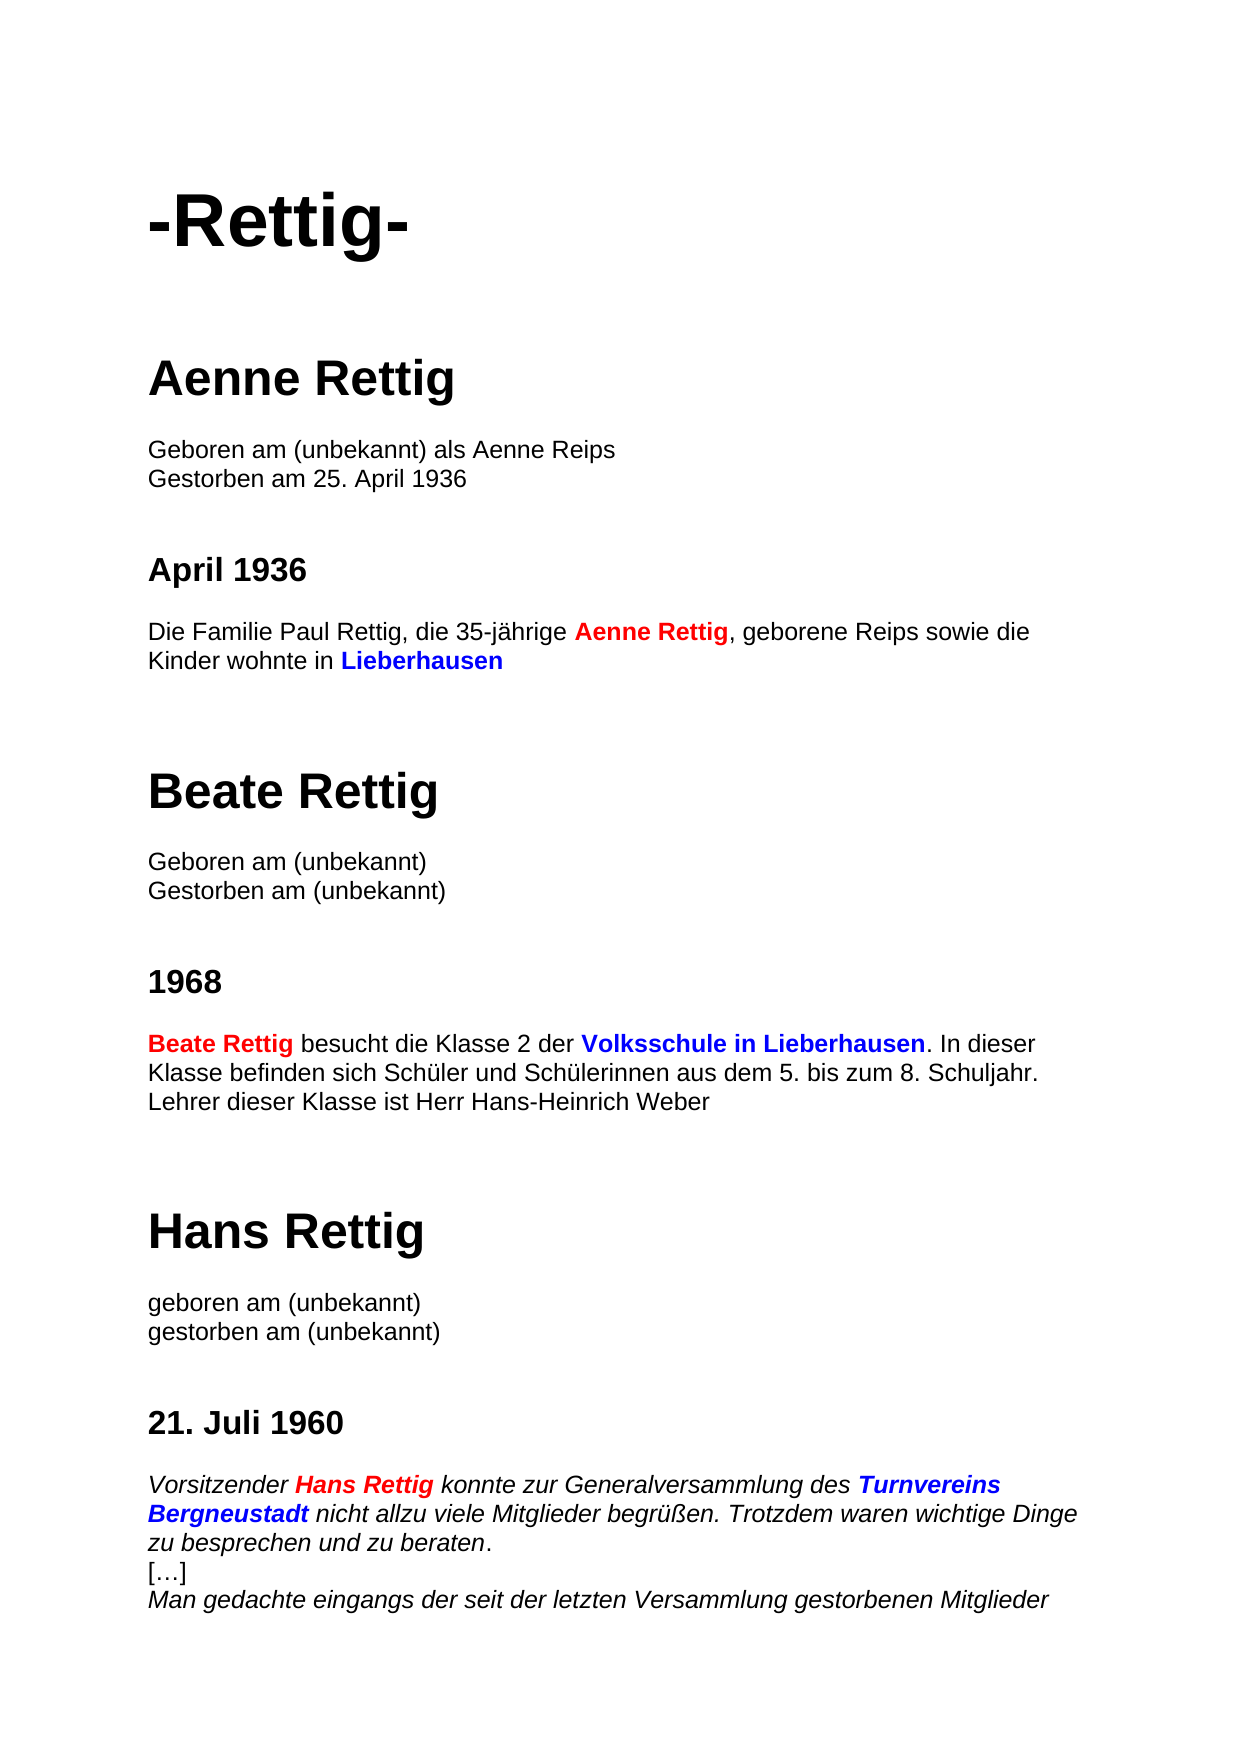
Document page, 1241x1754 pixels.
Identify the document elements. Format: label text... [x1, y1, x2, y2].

text Gestorben am 25. April 1936 [148, 464, 1093, 493]
text Vorsitzender Hans Rettig konnte zur Generalversammlung des Turnvereins Bergneustadt nicht allzu viele Mitglieder begrüßen. Trotzdem waren wichtige Dinge zu besprechen und zu beraten. [148, 1470, 1093, 1557]
text Beate Rettig [148, 761, 1093, 818]
text 21. Juli 1960 [148, 1403, 1093, 1442]
text Aenne Rettig [148, 349, 1093, 406]
text -Rettig- [148, 176, 1093, 263]
text […] [148, 1557, 1093, 1585]
text Gestorben am (unbekannt) [148, 876, 1093, 905]
text Man gedachte eingangs der seit der letzten Versammlung gestorbenen Mitglieder [148, 1585, 1093, 1614]
text Geboren am (unbekannt) [148, 847, 1093, 876]
text Die Familie Paul Rettig, die 35-jährige Aenne Rettig, geborene Reips sowie die Kinder wohnte in Lieberhausen [148, 617, 1093, 675]
text Hans Rettig [148, 1202, 1093, 1259]
text geboren am (unbekannt) [148, 1288, 1093, 1317]
text Beate Rettig besucht die Klasse 2 der Volksschule in Lieberhausen. In dieser Klasse befinden sich Schüler und Schülerinnen aus dem 5. bis zum 8. Schuljahr. Lehrer dieser Klasse ist Herr Hans-Heinrich Weber [148, 1029, 1093, 1116]
text gestorben am (unbekannt) [148, 1317, 1093, 1346]
text April 1936 [148, 550, 1093, 588]
text Geboren am (unbekannt) als Aenne Reips [148, 435, 1093, 464]
text 1968 [148, 962, 1093, 1001]
